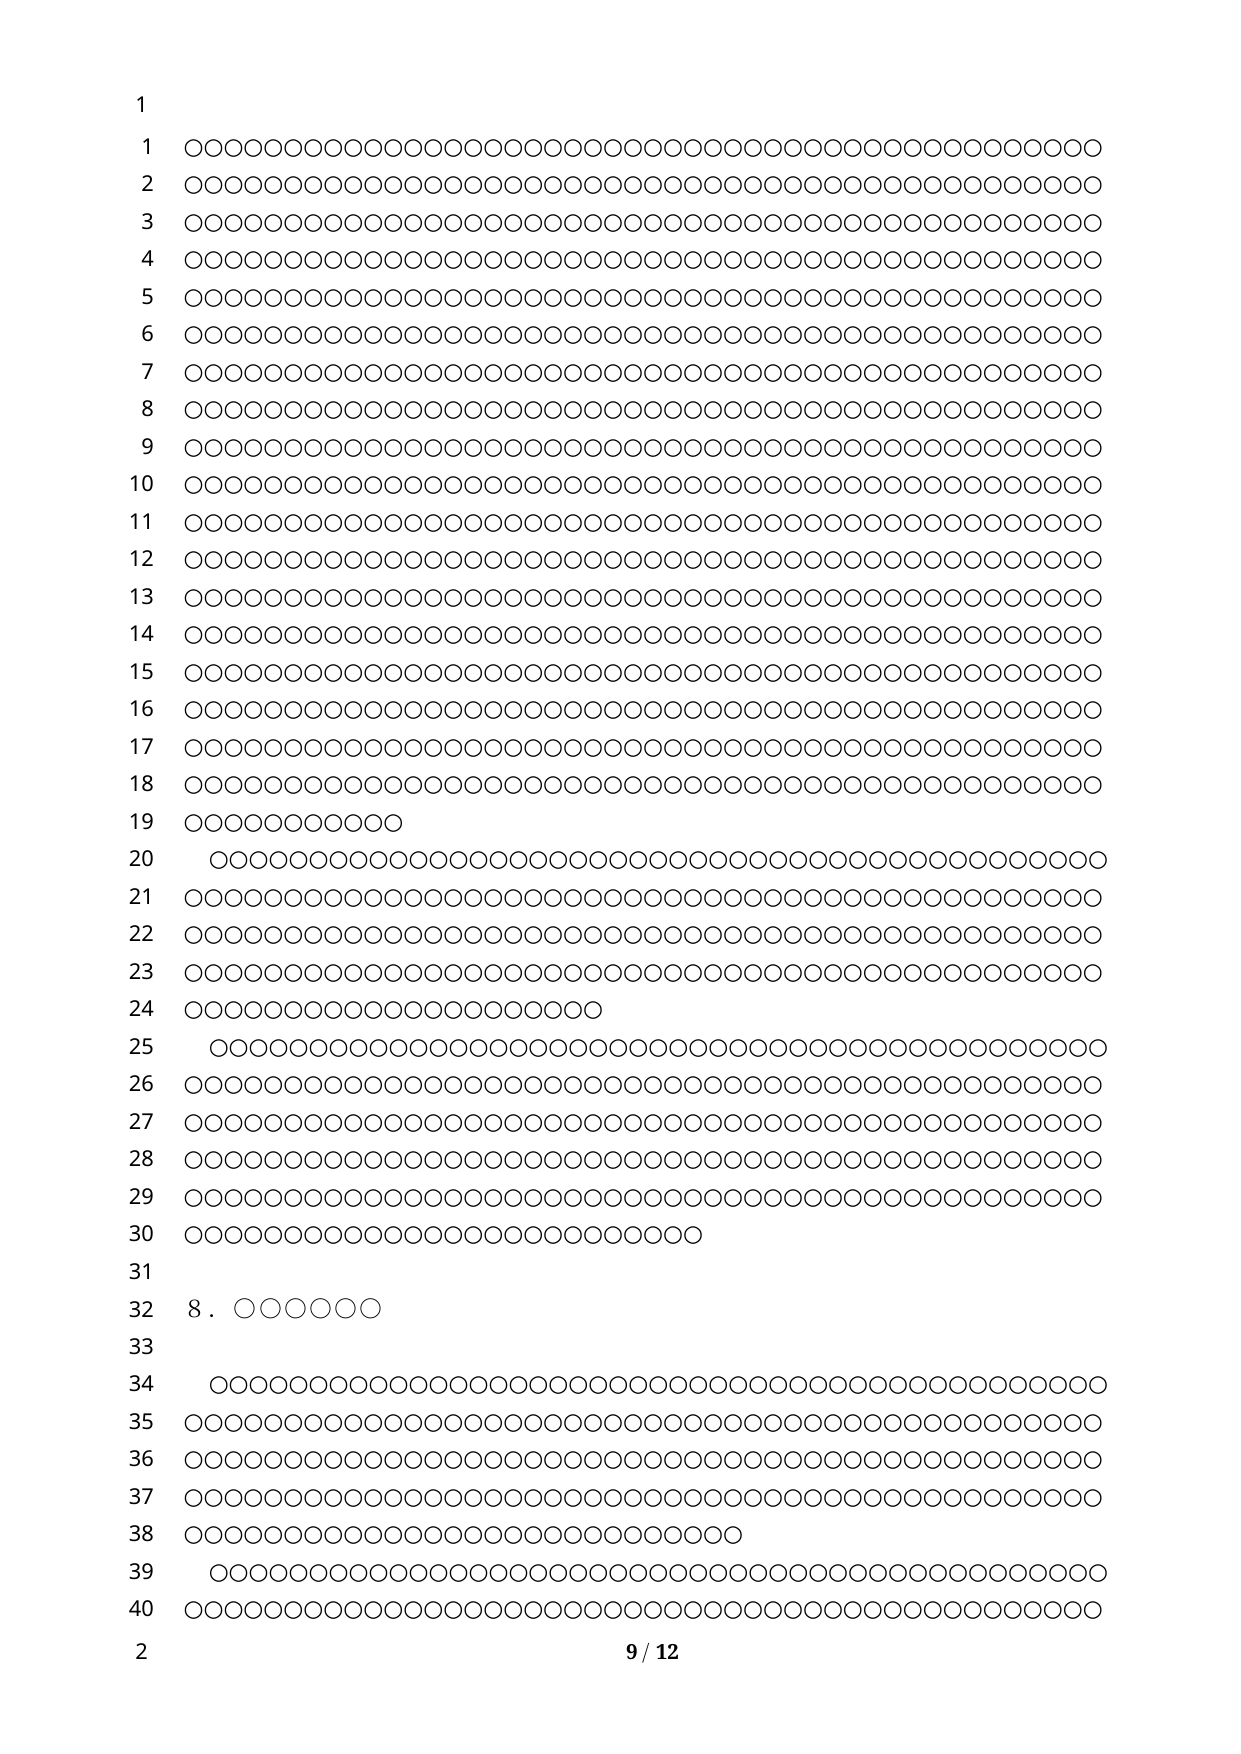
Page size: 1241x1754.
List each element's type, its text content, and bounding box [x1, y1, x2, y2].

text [183, 1552, 1116, 1627]
text ○○○○○○○○○○○○○○○○○○○○○○○○○○○○○○○○○○○○○○○○○○○○○○○○○○○○○○○○○○○○○○○○○○○○○○○○○○○○○○○○○○○○○○○○○○○○○○○○○○○○○○○○○○○○○○○○○○○○○○○○○○○○○○○○○○○○○○○○○○○○○○○○○○○○○○○○○○○○○○○○○○○○○○○○○○○○○○○○○○○○○○○○○○○○○○○○○○○○○○○○○○○○ [183, 839, 1116, 1027]
text ○○○○○○○○○○○○○○○○○○○○○○○○○○○○○○○○○○○○○○○○○○○○○○○○○○○○○○○○○○○○○○○○○○○○○○○○○○○○○○○○○○○○○○○○○○○○○○○○○○○○○○○○○○○○○○○○○○○○○○○○○○○○○○○○○○○○○○○○○○○○○○○○○○○○○○○○○○○○○○○○○○○○○○○○○○○○○○○○○○○○○○○○○○○○○○○○○○○○○○○○○○○○○○○○○○○○○○○○○○○○○○○○○○○○○○○○○○○○○○○○○○○○○○○○○○○○○○○ [183, 1027, 1116, 1252]
text ８．○○○○○○ [183, 1289, 1116, 1327]
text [183, 127, 1116, 839]
